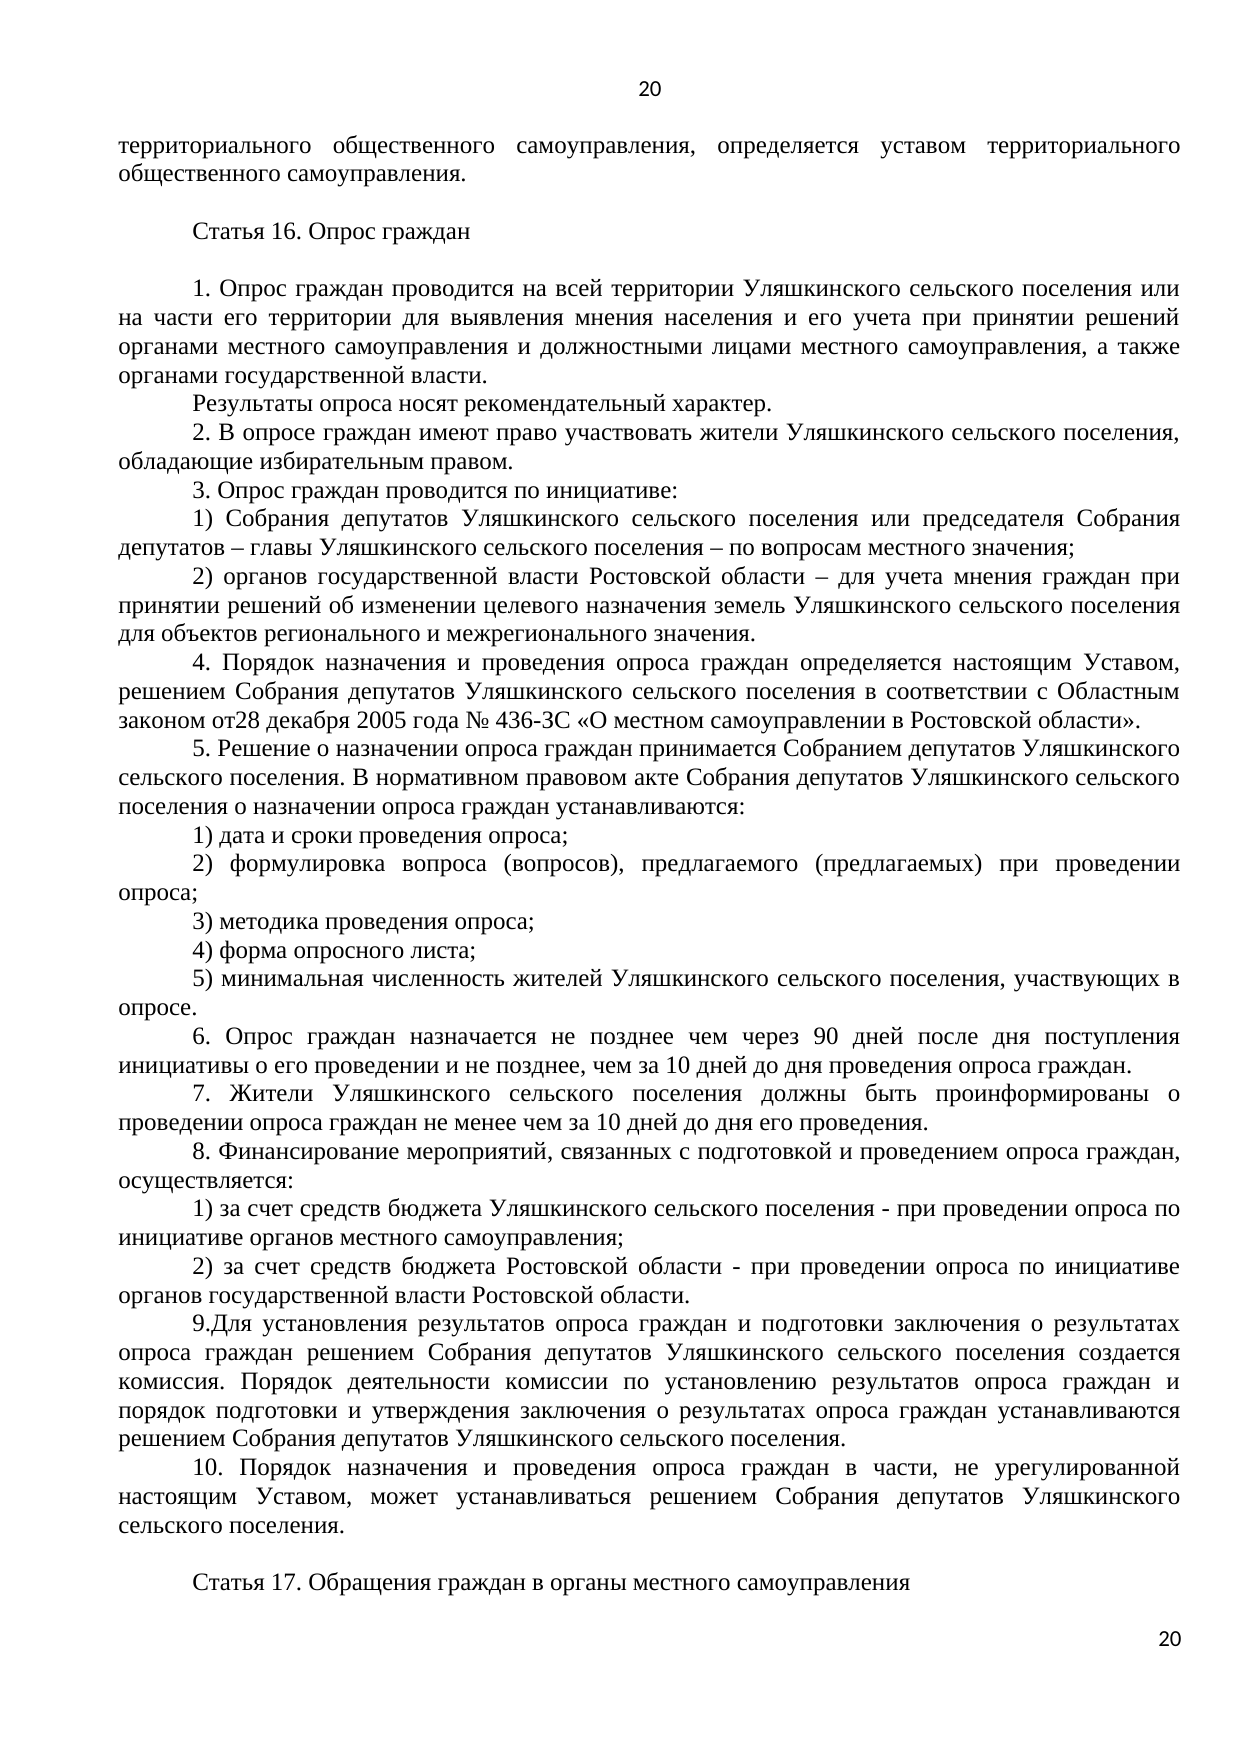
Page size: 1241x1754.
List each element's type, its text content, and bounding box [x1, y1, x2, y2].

text 3. Опрос граждан проводится по инициативе: [118, 475, 1181, 503]
text 2) органов государственной власти Ростовской области – для учета мнения граждан при принятии решений об изменении целевого назначения земель Уляшкинского сельского поселения для объектов регионального и межрегионального значения. [118, 561, 1181, 647]
text 10. Порядок назначения и проведения опроса граждан в части, не урегулированной настоящим Уставом, может устанавливаться решением Собрания депутатов Уляшкинского сельского поселения. [118, 1452, 1181, 1538]
text 5. Решение о назначении опроса граждан принимается Собранием депутатов Уляшкинского сельского поселения. В нормативном правовом акте Собрания депутатов Уляшкинского сельского поселения о назначении опроса граждан устанавливаются: [118, 733, 1181, 820]
text 5) минимальная численность жителей Уляшкинского сельского поселения, участвующих в опросе. [118, 963, 1181, 1021]
text 7. Жители Уляшкинского сельского поселения должны быть проинформированы о проведении опроса граждан не менее чем за 10 дней до дня его проведения. [118, 1078, 1181, 1136]
text Статья 16. Опрос граждан [118, 216, 1181, 245]
text 6. Опрос граждан назначается не позднее чем через 90 дней после дня поступления инициативы о его проведении и не позднее, чем за 10 дней до дня проведения опроса граждан. [118, 1021, 1181, 1078]
text 1) за счет средств бюджета Уляшкинского сельского поселения - при проведении опроса по инициативе органов местного самоуправления; [118, 1193, 1181, 1251]
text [118, 130, 1181, 187]
text 1. Опрос граждан проводится на всей территории Уляшкинского сельского поселения или на части его территории для выявления мнения населения и его учета при принятии решений органами местного самоуправления и должностными лицами местного самоуправления, а также органами государственной власти. [118, 273, 1181, 388]
text 3) методика проведения опроса; [118, 906, 1181, 935]
text 1) дата и сроки проведения опроса; [118, 820, 1181, 848]
text 8. Финансирование мероприятий, связанных с подготовкой и проведением опроса граждан, осуществляется: [118, 1136, 1181, 1193]
text Статья 17. Обращения граждан в органы местного самоуправления [118, 1567, 1181, 1596]
text 4. Порядок назначения и проведения опроса граждан определяется настоящим Уставом, решением Собрания депутатов Уляшкинского сельского поселения в соответствии с Областным законом от28 декабря 2005 года № 436-ЗС «О местном самоуправлении в Ростовской области». [118, 647, 1181, 733]
text 9.Для установления результатов опроса граждан и подготовки заключения о результатах опроса граждан решением Собрания депутатов Уляшкинского сельского поселения создается комиссия. Порядок деятельности комиссии по установлению результатов опроса граждан и порядок подготовки и утверждения заключения о результатах опроса граждан устанавливаются решением Собрания депутатов Уляшкинского сельского поселения. [118, 1308, 1181, 1452]
text 2) за счет средств бюджета Ростовской области - при проведении опроса по инициативе органов государственной власти Ростовской области. [118, 1251, 1181, 1308]
text Результаты опроса носят рекомендательный характер. [118, 388, 1181, 417]
text 2. В опросе граждан имеют право участвовать жители Уляшкинского сельского поселения, обладающие избирательным правом. [118, 417, 1181, 475]
text 2) формулировка вопроса (вопросов), предлагаемого (предлагаемых) при проведении опроса; [118, 848, 1181, 906]
text 4) форма опросного листа; [118, 935, 1181, 963]
text 1) Собрания депутатов Уляшкинского сельского поселения или председателя Собрания депутатов – главы Уляшкинского сельского поселения – по вопросам местного значения; [118, 503, 1181, 561]
